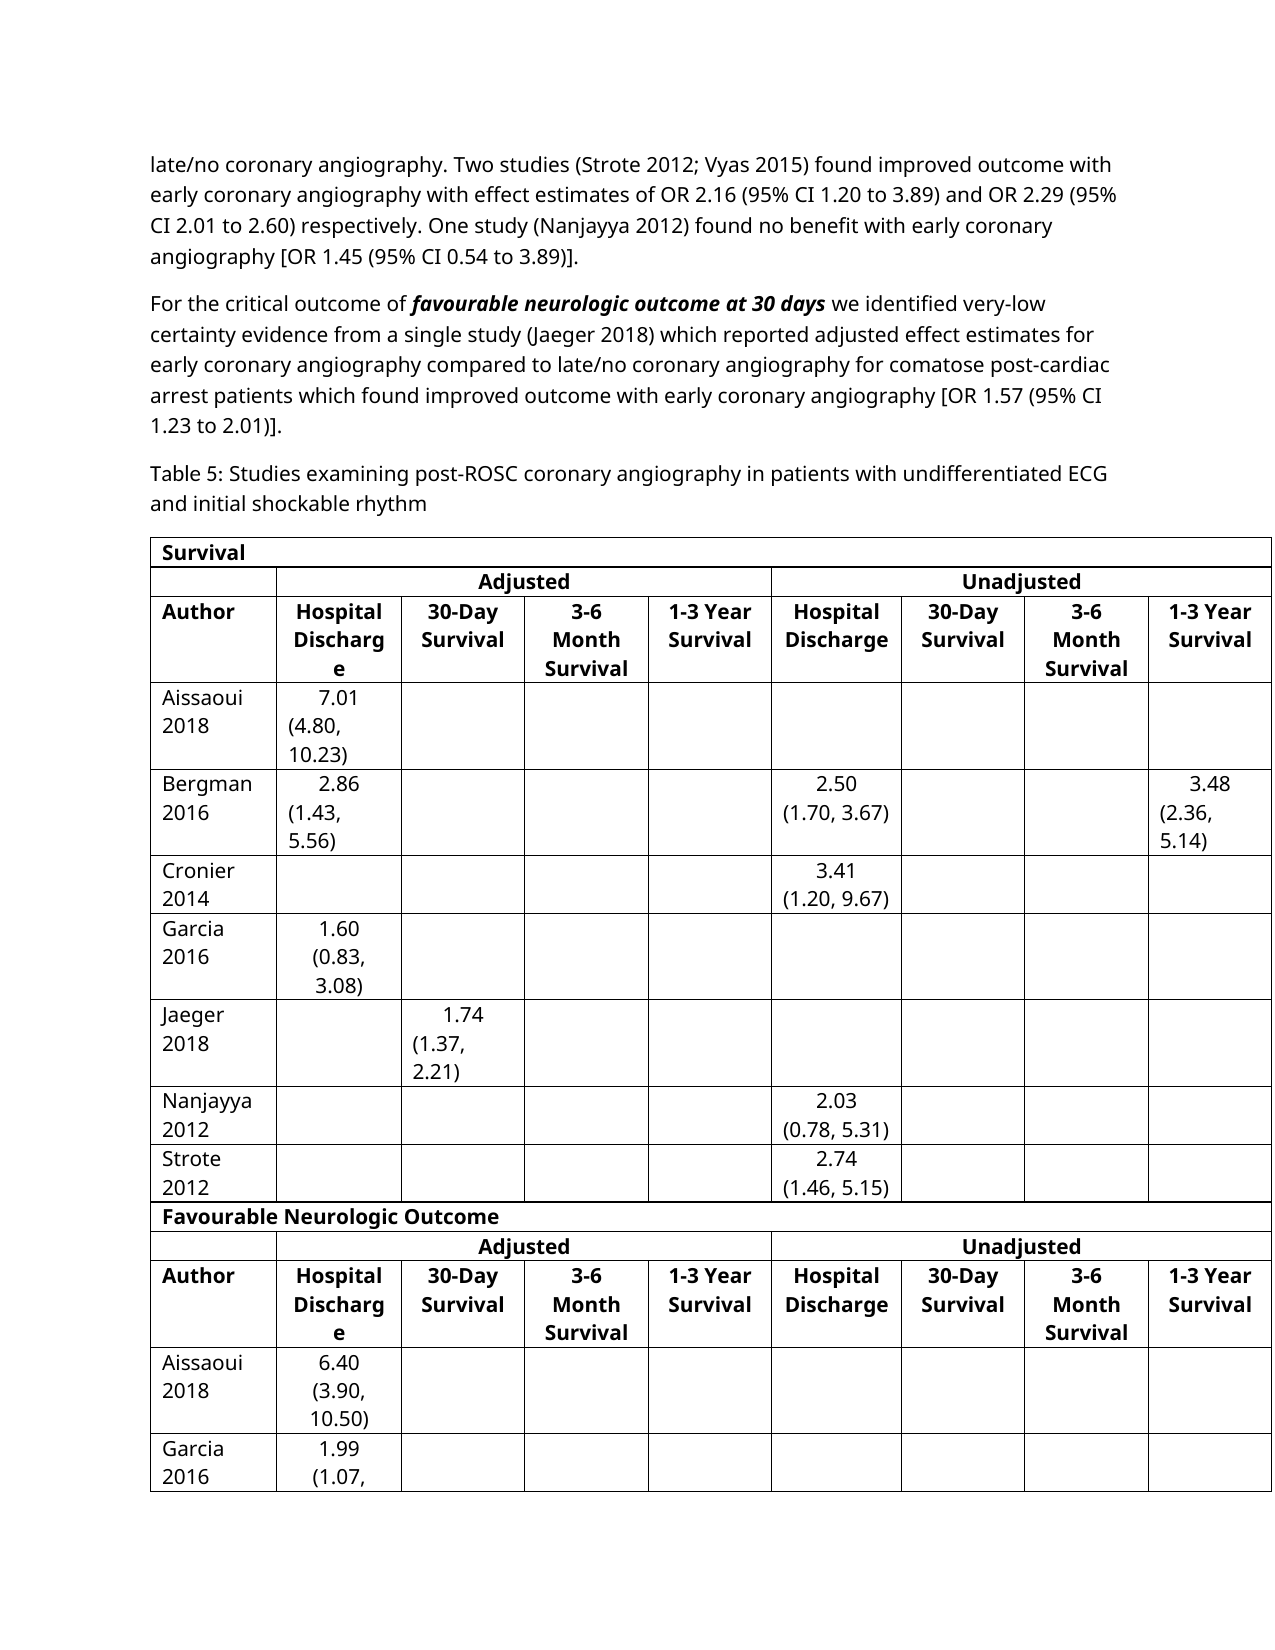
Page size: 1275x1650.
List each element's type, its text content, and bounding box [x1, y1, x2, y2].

table_cell Aissaoui 2018 [151, 1348, 276, 1433]
table_cell 30-Day Survival [902, 597, 1024, 682]
table_cell 3-6 Month Survival [525, 597, 648, 682]
table_cell [772, 683, 901, 768]
table_cell [1149, 1087, 1271, 1143]
table_cell [649, 1000, 771, 1086]
table_cell Garcia 2016 [151, 1434, 276, 1491]
table_cell Favourable Neurologic Outcome [151, 1203, 1271, 1231]
table_cell [1149, 683, 1271, 768]
table_cell Garcia 2016 [151, 914, 276, 999]
table_cell [902, 1087, 1024, 1143]
table_cell [902, 1434, 1024, 1491]
table_cell [151, 1232, 276, 1260]
table_cell [402, 1348, 524, 1433]
table_cell Author [151, 597, 276, 682]
table_cell [525, 770, 648, 855]
table_cell 30-Day Survival [402, 1261, 524, 1347]
table_cell 2.50 (1.70, 3.67) [772, 770, 901, 855]
table_cell 3-6 Month Survival [1025, 1261, 1148, 1347]
table_cell Adjusted [277, 568, 771, 596]
table_cell Aissaoui 2018 [151, 683, 276, 768]
table_cell [525, 1145, 648, 1201]
table_cell [402, 683, 524, 768]
table_cell [649, 1145, 771, 1201]
table_cell 3-6 Month Survival [525, 1261, 648, 1347]
table_cell 2.86 (1.43, 5.56) [277, 770, 401, 855]
table_cell Hospital Discharge [772, 597, 901, 682]
table_cell Adjusted [277, 1232, 771, 1260]
table_cell [1025, 770, 1148, 855]
table_cell 1-3 Year Survival [1149, 597, 1271, 682]
table_cell [1149, 856, 1271, 913]
table_cell Jaeger 2018 [151, 1000, 276, 1086]
table_cell [402, 914, 524, 999]
table_cell [525, 683, 648, 768]
table_cell 7.01 (4.80, 10.23) [277, 683, 401, 768]
table_cell [277, 1087, 401, 1143]
table_cell [1149, 1000, 1271, 1086]
table_cell [1149, 1434, 1271, 1491]
table_cell Cronier 2014 [151, 856, 276, 913]
table_cell Hospital Discharge [277, 597, 401, 682]
table_cell 2.74 (1.46, 5.15) [772, 1145, 901, 1201]
table_cell 3-6 Month Survival [1025, 597, 1148, 682]
table_cell [525, 1348, 648, 1433]
table_cell [772, 1434, 901, 1491]
table_cell 2.03 (0.78, 5.31) [772, 1087, 901, 1143]
table_cell [1025, 1434, 1148, 1491]
table_cell 6.40 (3.90, 10.50) [277, 1348, 401, 1433]
table_cell [1025, 1348, 1148, 1433]
table_cell [402, 1087, 524, 1143]
table_cell [649, 856, 771, 913]
table_cell Nanjayya 2012 [151, 1087, 276, 1143]
table_cell Unadjusted [772, 1232, 1271, 1260]
table_cell 1.60 (0.83, 3.08) [277, 914, 401, 999]
table_cell [1025, 683, 1148, 768]
table_cell [1025, 1145, 1148, 1201]
text Table 5: Studies examining post-ROSC coronary angiography in patients with undifferentiated ECG and initial shockable rhythm [150, 459, 1125, 518]
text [150, 150, 1125, 270]
table_cell [649, 1434, 771, 1491]
table_cell [902, 683, 1024, 768]
table_header Survival [151, 538, 1271, 566]
table_cell 1.99 (1.07, 3.72) [277, 1434, 401, 1491]
table_cell [277, 1145, 401, 1201]
table_cell 30-Day Survival [902, 1261, 1024, 1347]
table_cell [1149, 1348, 1271, 1433]
table_cell Hospital Discharge [277, 1261, 401, 1347]
table_cell 1.74 (1.37, 2.21) [402, 1000, 524, 1086]
table_cell [902, 914, 1024, 999]
table_cell [649, 1087, 771, 1143]
table_cell [902, 856, 1024, 913]
table_cell [402, 1145, 524, 1201]
table_cell [151, 568, 276, 596]
table_cell [772, 1348, 901, 1433]
table_cell [649, 1348, 771, 1433]
table_cell [525, 1000, 648, 1086]
table_cell 3.41 (1.20, 9.67) [772, 856, 901, 913]
table_cell Author [151, 1261, 276, 1347]
table_cell 30-Day Survival [402, 597, 524, 682]
table_cell Unadjusted [772, 568, 1271, 596]
table_cell Bergman 2016 [151, 770, 276, 855]
table_cell [525, 856, 648, 913]
table_cell 1-3 Year Survival [1149, 1261, 1271, 1347]
table_cell [402, 770, 524, 855]
table_cell [1025, 914, 1148, 999]
table_cell [649, 770, 771, 855]
table_cell [277, 856, 401, 913]
table_cell 1-3 Year Survival [649, 1261, 771, 1347]
table_cell [772, 1000, 901, 1086]
table_cell [402, 1434, 524, 1491]
table_cell [277, 1000, 401, 1086]
table_cell [525, 914, 648, 999]
table_cell [902, 1145, 1024, 1201]
table_cell [1025, 856, 1148, 913]
table_cell [772, 914, 901, 999]
table_cell [902, 770, 1024, 855]
table_cell Strote 2012 [151, 1145, 276, 1201]
table_cell [1149, 914, 1271, 999]
table_cell [902, 1348, 1024, 1433]
table_cell 1-3 Year Survival [649, 597, 771, 682]
table_cell [1149, 1145, 1271, 1201]
table_cell [525, 1087, 648, 1143]
table_cell [1025, 1000, 1148, 1086]
table_cell Hospital Discharge [772, 1261, 901, 1347]
table_cell [902, 1000, 1024, 1086]
table_cell [525, 1434, 648, 1491]
text For the critical outcome of favourable neurologic outcome at 30 days we identified very-low certainty evidence from a single study (Jaeger 2018) which reported adjusted effect estimates for early coronary angiography compared to late/no coronary angiography for comatose post-cardiac arrest patients which found improved outcome with early coronary angiography [OR 1.57 (95% CI 1.23 to 2.01)]. [150, 289, 1125, 440]
table_cell [649, 914, 771, 999]
table_cell [649, 683, 771, 768]
table_cell [1025, 1087, 1148, 1143]
table_cell 3.48 (2.36, 5.14) [1149, 770, 1271, 855]
table_cell [402, 856, 524, 913]
